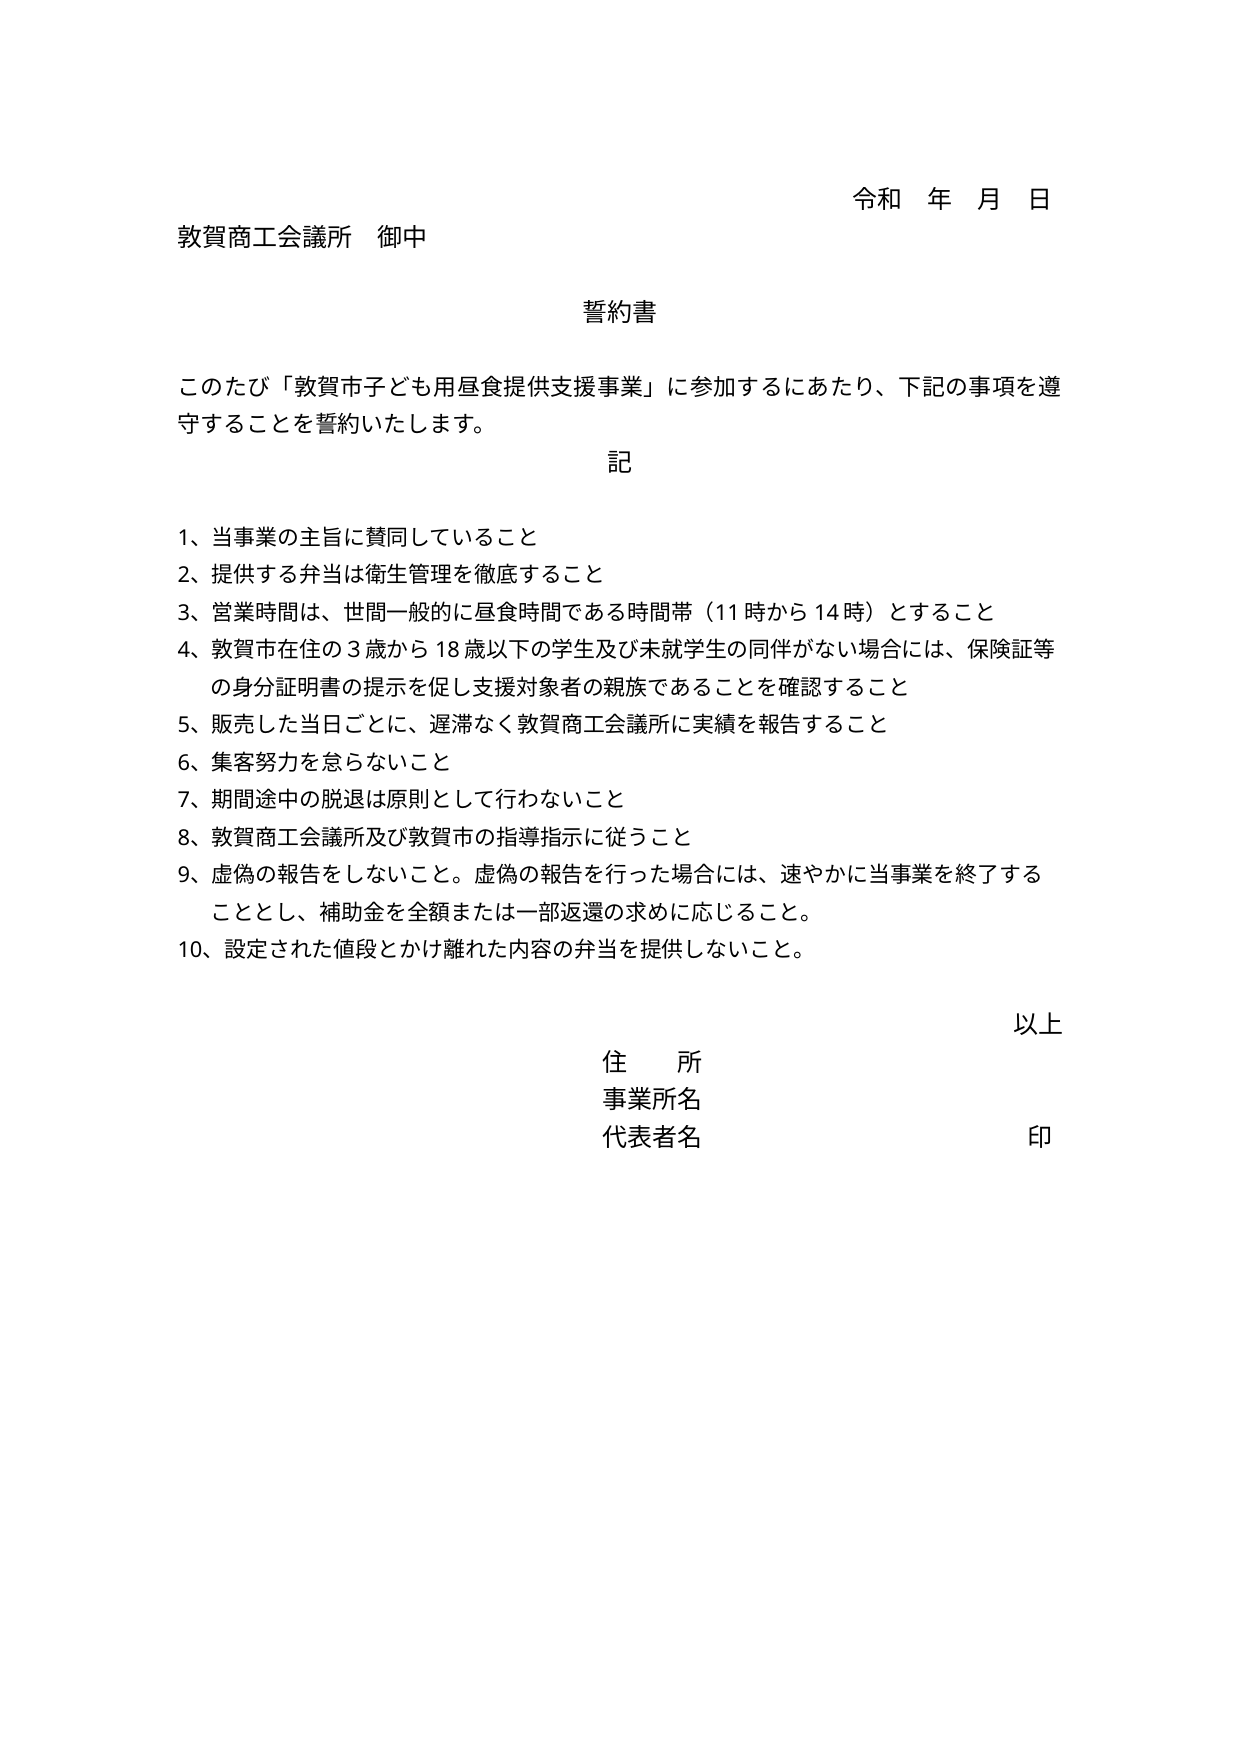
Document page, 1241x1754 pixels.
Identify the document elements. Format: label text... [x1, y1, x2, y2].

text 令和 年 月 日 [177, 179, 1063, 217]
text 事業所名 [177, 1079, 1063, 1117]
text の身分証明書の提示を促し支援対象者の親族であることを確認すること [177, 667, 1063, 704]
text 10、設定された値段とかけ離れた内容の弁当を提供しないこと。 [177, 929, 1063, 967]
text 1、当事業の主旨に賛同していること [177, 517, 1063, 554]
text 住 所 [177, 1042, 1063, 1079]
text 5、販売した当日ごとに、遅滞なく敦賀商工会議所に実績を報告すること [177, 704, 1063, 742]
text 7、期間途中の脱退は原則として行わないこと [177, 779, 1063, 817]
text 誓約書 [177, 292, 1063, 329]
text このたび「敦賀市子ども用昼食提供支援事業」に参加するにあたり、下記の事項を遵守することを誓約いたします。 [177, 367, 1063, 442]
text 4、敦賀市在住の３歳から18歳以下の学生及び未就学生の同伴がない場合には、保険証等 [177, 629, 1063, 667]
text 代表者名 印 [177, 1117, 1063, 1154]
text 以上 [177, 1004, 1063, 1042]
text 9、虚偽の報告をしないこと。虚偽の報告を行った場合には、速やかに当事業を終了することとし、補助金を全額または一部返還の求めに応じること。 [177, 854, 1063, 929]
text 8、敦賀商工会議所及び敦賀市の指導指示に従うこと [177, 817, 1063, 854]
text 3、営業時間は、世間一般的に昼食時間である時間帯（11時から14時）とすること [177, 592, 1063, 629]
text 敦賀商工会議所 御中 [177, 217, 1063, 254]
text 2、提供する弁当は衛生管理を徹底すること [177, 554, 1063, 592]
text 6、集客努力を怠らないこと [177, 742, 1063, 779]
subtitle 記 [177, 442, 1063, 479]
